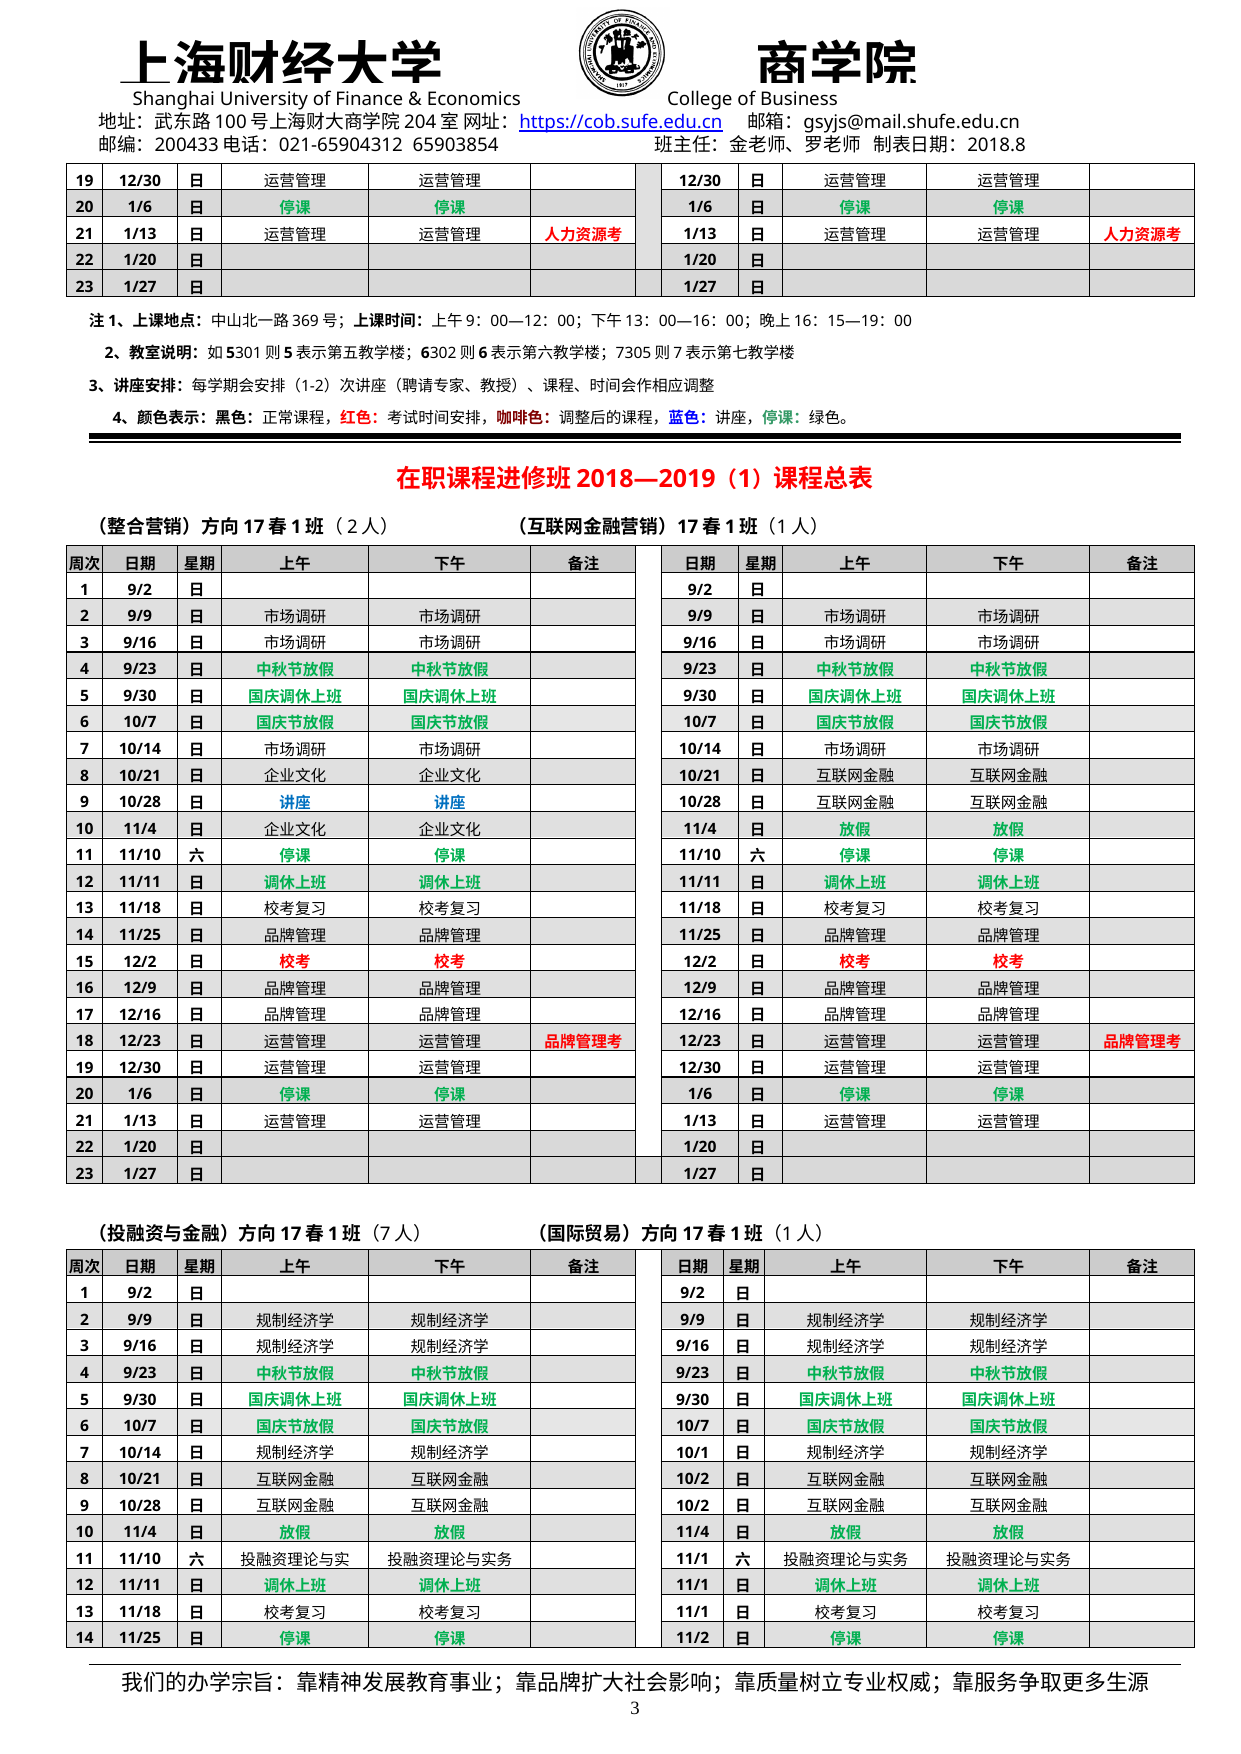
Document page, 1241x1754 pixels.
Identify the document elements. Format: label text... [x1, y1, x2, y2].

table_cell 9/9 [103, 1303, 177, 1328]
table_cell [783, 1157, 926, 1183]
table_cell [369, 1131, 530, 1156]
table_header 上午 [222, 1250, 368, 1275]
table_cell 12/23 [103, 1024, 177, 1050]
table_cell 日 [739, 164, 782, 189]
table_cell 日 [739, 945, 782, 970]
table_cell 10/14 [662, 732, 738, 758]
table_cell 互联网金融 [927, 1462, 1089, 1488]
table_cell 1/13 [662, 217, 738, 242]
table_cell [1090, 653, 1194, 678]
table_cell 停课 [783, 839, 926, 864]
table_cell 10/21 [662, 759, 738, 784]
table_cell 校考复习 [369, 892, 530, 917]
table_cell 21 [67, 1104, 102, 1129]
text （投融资与金融）方向17春1班（7人） （国际贸易）方向17春1班（1人） [89, 1216, 1181, 1249]
table_cell 1 [67, 573, 102, 598]
table_cell 5 [67, 1383, 102, 1408]
table_cell [927, 1276, 1089, 1302]
table_cell 品牌管理考试 [1090, 1024, 1194, 1050]
table_cell [531, 1051, 635, 1076]
table_cell [1090, 1515, 1194, 1541]
table_cell [1090, 1303, 1194, 1328]
table_cell 12/30 [662, 1051, 738, 1076]
table_cell 12/9 [662, 971, 738, 997]
table_cell 8 [67, 759, 102, 784]
table_cell 日 [178, 1622, 221, 1647]
table_cell 规制经济学 [765, 1330, 926, 1355]
table_cell 校考 [783, 945, 926, 970]
table_cell 规制经济学 [222, 1303, 368, 1328]
table_cell 市场调研 [369, 626, 530, 651]
table_cell 运营管理 [783, 1104, 926, 1129]
table_cell 运营管理 [783, 217, 926, 242]
table_cell [531, 1157, 635, 1183]
table_cell 调休上班 [765, 1569, 926, 1594]
table_cell [531, 653, 635, 678]
table_cell 日 [739, 892, 782, 917]
table_cell 10/21 [103, 759, 177, 784]
table_cell 12/23 [662, 1024, 738, 1050]
table_cell 6 [67, 706, 102, 731]
table_cell 人力资源考试 [1090, 217, 1194, 242]
table_cell 日 [724, 1383, 764, 1408]
table_cell 规制经济学 [369, 1330, 530, 1355]
table_cell [636, 270, 661, 296]
table_cell 市场调研 [783, 599, 926, 625]
table_header 星期 [724, 1250, 764, 1275]
table_cell 1/6 [103, 1078, 177, 1103]
table_cell [531, 945, 635, 970]
table_cell 日 [178, 164, 221, 189]
table_cell 互联网金融 [927, 1489, 1089, 1514]
table_cell 日 [178, 1436, 221, 1461]
table_cell [531, 759, 635, 784]
table_cell [927, 244, 1089, 269]
table_cell [1090, 1356, 1194, 1382]
table_cell 日 [178, 945, 221, 970]
table_cell 15 [67, 945, 102, 970]
table_cell 互联网金融 [783, 759, 926, 784]
table_cell 9/16 [662, 1330, 723, 1355]
table_header 下午 [369, 1250, 530, 1275]
table_cell 10/7 [662, 706, 738, 731]
table_cell 规制经济学 [927, 1303, 1089, 1328]
table_cell 9/30 [103, 1383, 177, 1408]
table_cell [369, 573, 530, 598]
table_cell 11/18 [662, 1595, 723, 1621]
table_cell 9/2 [662, 573, 738, 598]
table_cell 日 [178, 626, 221, 651]
text （整合营销）方向 17春1班（ 2人） （互联网金融营销）17春1班（1人） [89, 509, 1181, 542]
table_cell 23 [67, 1157, 102, 1183]
table_cell 日 [724, 1569, 764, 1594]
table_cell [531, 839, 635, 864]
table_cell 日 [724, 1330, 764, 1355]
table_cell 互联网金融 [765, 1462, 926, 1488]
table_cell 日 [739, 270, 782, 296]
table_cell 投融资理论与实务 [927, 1542, 1089, 1567]
table_cell 1/6 [662, 190, 738, 216]
table_cell 日 [178, 1157, 221, 1183]
table_cell [1090, 270, 1194, 296]
table_header 备注 [1090, 546, 1194, 572]
table_cell [1090, 1409, 1194, 1435]
table_cell 日 [178, 1051, 221, 1076]
table_header 下午 [927, 546, 1089, 572]
table_cell 市场调研 [369, 732, 530, 758]
table_cell [531, 865, 635, 891]
table_cell 11 [67, 1542, 102, 1567]
table_cell [1090, 1489, 1194, 1514]
table_cell [531, 1330, 635, 1355]
table_cell [531, 785, 635, 811]
table_cell 日 [178, 785, 221, 811]
table_cell 企业文化 [369, 812, 530, 837]
table_cell 日 [178, 892, 221, 917]
table_cell 校考复习 [765, 1595, 926, 1621]
table_cell 日 [739, 732, 782, 758]
table_cell 8 [67, 1462, 102, 1488]
table_cell [783, 573, 926, 598]
table_cell 校考复习 [222, 1595, 368, 1621]
table_cell 品牌管理 [783, 998, 926, 1023]
table_cell 品牌管理 [927, 971, 1089, 997]
table_cell 中秋节放假 [927, 653, 1089, 678]
table_cell [531, 971, 635, 997]
table_cell 9/30 [662, 1383, 723, 1408]
table_cell 国庆节放假 [222, 706, 368, 731]
table_cell 日 [178, 217, 221, 242]
table_cell 投融资理论与实务 [369, 1542, 530, 1567]
table_cell 日 [178, 653, 221, 678]
table_cell 11/4 [103, 1515, 177, 1541]
table_cell 20 [67, 190, 102, 216]
table_cell 品牌管理 [927, 998, 1089, 1023]
table_cell [531, 918, 635, 944]
table_cell 1/6 [103, 190, 177, 216]
table_cell [1090, 892, 1194, 917]
table_cell 国庆节放假 [369, 1409, 530, 1435]
table_cell 16 [67, 971, 102, 997]
table_cell 日 [739, 1024, 782, 1050]
table_cell 日 [178, 918, 221, 944]
table_cell [531, 1489, 635, 1514]
table_cell 中秋节放假 [369, 1356, 530, 1382]
table_cell 调休上班 [222, 1569, 368, 1594]
table_cell 10/28 [103, 1489, 177, 1514]
table_cell 3 [67, 626, 102, 651]
table_cell 12/30 [103, 164, 177, 189]
table_cell 放假 [783, 812, 926, 837]
table_cell 21 [67, 217, 102, 242]
table_cell 中秋节放假 [783, 653, 926, 678]
table_cell [1090, 1131, 1194, 1156]
table_cell 10/7 [103, 706, 177, 731]
table_cell 规制经济学 [927, 1436, 1089, 1461]
table_cell 日 [724, 1436, 764, 1461]
table_cell 9/9 [662, 1303, 723, 1328]
table_cell 1/13 [662, 1104, 738, 1129]
table_header [636, 546, 661, 1156]
table_cell 调休上班 [927, 1569, 1089, 1594]
table_cell 停课 [222, 1078, 368, 1103]
table_cell 10/28 [662, 785, 738, 811]
table_cell 10/7 [662, 1409, 723, 1435]
table_cell 调休上班 [783, 865, 926, 891]
table_cell 停课 [369, 1622, 530, 1647]
table_cell 9/23 [662, 1356, 723, 1382]
table_cell [927, 1157, 1089, 1183]
table_cell 规制经济学 [369, 1303, 530, 1328]
table_cell 运营管理 [222, 1104, 368, 1129]
table_cell 9/16 [103, 1330, 177, 1355]
table_header 上午 [783, 546, 926, 572]
table_cell [1090, 1051, 1194, 1076]
table_cell 停课 [369, 1078, 530, 1103]
table_cell 日 [739, 217, 782, 242]
table_cell 市场调研 [927, 626, 1089, 651]
table_cell [222, 270, 368, 296]
table_cell 4 [67, 1356, 102, 1382]
table_cell 互联网金融 [765, 1489, 926, 1514]
table_cell [636, 1157, 661, 1183]
table_cell 运营管理 [369, 1104, 530, 1129]
table_cell 品牌管理 [369, 918, 530, 944]
table_cell [531, 1303, 635, 1328]
table_cell 校考复习 [222, 892, 368, 917]
table_cell 市场调研 [222, 732, 368, 758]
table_cell 互联网金融 [783, 785, 926, 811]
table_cell [1090, 164, 1194, 189]
table_cell 运营管理 [222, 1051, 368, 1076]
table_cell 国庆调休上班 [369, 679, 530, 704]
text 3、讲座安排：每学期会安排（1-2）次讲座（聘请专家、教授）、课程、时间会作相应调整 [89, 368, 1181, 401]
table_cell [531, 1569, 635, 1594]
table_cell 品牌管理 [222, 918, 368, 944]
table_cell [1090, 1436, 1194, 1461]
table_cell 讲座 [222, 785, 368, 811]
table_header 周次 [67, 1250, 102, 1275]
table_cell 国庆调休上班 [369, 1383, 530, 1408]
table_cell [531, 573, 635, 598]
table_cell 日 [178, 1383, 221, 1408]
table_cell 市场调研 [927, 732, 1089, 758]
table_cell [1090, 706, 1194, 731]
table_cell 4 [67, 653, 102, 678]
table_cell 品牌管理 [783, 918, 926, 944]
table_cell 国庆节放假 [222, 1409, 368, 1435]
table_cell 14 [67, 918, 102, 944]
table_cell 品牌管理 [369, 971, 530, 997]
table_cell 13 [67, 892, 102, 917]
table_cell 市场调研 [783, 626, 926, 651]
table_cell 国庆调休上班 [222, 1383, 368, 1408]
table_cell 日 [739, 918, 782, 944]
table_cell 国庆调休上班 [783, 679, 926, 704]
table_cell [531, 1078, 635, 1103]
table_cell [1090, 599, 1194, 625]
table_cell 品牌管理 [369, 998, 530, 1023]
table_cell 19 [67, 1051, 102, 1076]
table_cell 日 [739, 190, 782, 216]
table_cell 10 [67, 812, 102, 837]
table_header 备注 [1090, 1250, 1194, 1275]
table_cell 日 [724, 1595, 764, 1621]
table_cell 1/13 [103, 217, 177, 242]
table_cell 10/7 [103, 1409, 177, 1435]
table_cell 运营管理 [927, 1051, 1089, 1076]
table_cell [1090, 839, 1194, 864]
table_cell 市场调研 [222, 599, 368, 625]
table_cell 停课 [222, 190, 368, 216]
table_cell 运营管理 [369, 1024, 530, 1050]
table_cell [531, 1356, 635, 1382]
table_cell 品牌管理 [783, 971, 926, 997]
table_cell 日 [739, 1104, 782, 1129]
table_cell [222, 1131, 368, 1156]
table_cell 12/16 [103, 998, 177, 1023]
table_cell [1090, 918, 1194, 944]
table_cell [531, 1104, 635, 1129]
table_cell 放假 [369, 1515, 530, 1541]
table_cell 11/10 [662, 839, 738, 864]
table_cell 投融资理论与实务 [765, 1542, 926, 1567]
table_cell 校考 [927, 945, 1089, 970]
table_cell [531, 892, 635, 917]
table_cell 7 [67, 732, 102, 758]
table_cell 1/27 [103, 270, 177, 296]
table_cell 放假 [765, 1515, 926, 1541]
table_cell 1/20 [662, 244, 738, 269]
table_cell 放假 [222, 1515, 368, 1541]
table_cell 11/11 [103, 1569, 177, 1594]
table_cell 18 [67, 1024, 102, 1050]
table_cell 11/25 [103, 1622, 177, 1647]
table_cell [1090, 626, 1194, 651]
table_cell 日 [178, 244, 221, 269]
table_cell 日 [739, 679, 782, 704]
table_cell 9/30 [103, 679, 177, 704]
table_cell 日 [739, 706, 782, 731]
table_cell 国庆节放假 [765, 1409, 926, 1435]
table_cell 市场调研 [783, 732, 926, 758]
table_cell [531, 1462, 635, 1488]
table_cell [369, 1276, 530, 1302]
table_cell 运营管理 [369, 164, 530, 189]
table_cell 1/27 [662, 1157, 738, 1183]
table_cell 停课 [369, 839, 530, 864]
table_cell 规制经济学 [222, 1436, 368, 1461]
table_cell 运营管理 [927, 217, 1089, 242]
table_cell 9/16 [103, 626, 177, 651]
table_cell 1/20 [662, 1131, 738, 1156]
table_cell 国庆调休上班 [765, 1383, 926, 1408]
table_cell 日 [178, 865, 221, 891]
table_cell 互联网金融 [369, 1462, 530, 1488]
table_cell 日 [178, 599, 221, 625]
table_cell 9/23 [103, 1356, 177, 1382]
table_cell 11/25 [662, 918, 738, 944]
table_cell 放假 [927, 812, 1089, 837]
table_header 备注 [531, 1250, 635, 1275]
table_cell 日 [724, 1622, 764, 1647]
table_cell 日 [178, 971, 221, 997]
table_cell 日 [178, 270, 221, 296]
table_cell 国庆调休上班 [222, 679, 368, 704]
table_cell 9/2 [103, 573, 177, 598]
table_cell 日 [178, 1104, 221, 1129]
table_cell [531, 164, 635, 189]
table_cell 日 [739, 759, 782, 784]
table_cell 11/11 [662, 1569, 723, 1594]
table_header 星期 [178, 1250, 221, 1275]
table_cell 2 [67, 599, 102, 625]
text 注 1、上课地点：中山北一路369号；上课时间：上午9：00—12：00；下午13：00—16：00；晚上16：15—19：00 [89, 303, 1181, 336]
table_cell [531, 599, 635, 625]
table_cell 9/9 [103, 599, 177, 625]
table_cell 11/18 [103, 1595, 177, 1621]
table_cell 日 [178, 1356, 221, 1382]
table_cell 9/30 [662, 679, 738, 704]
table_cell 9/2 [103, 1276, 177, 1302]
table_cell 停课 [765, 1622, 926, 1647]
table_cell [531, 1276, 635, 1302]
table_cell 六 [724, 1542, 764, 1567]
table_cell 规制经济学 [369, 1436, 530, 1461]
table_cell [1090, 785, 1194, 811]
table_cell 国庆调休上班 [927, 679, 1089, 704]
table_cell 11/25 [103, 918, 177, 944]
table_cell 11/10 [103, 1542, 177, 1567]
table_cell [531, 244, 635, 269]
table_cell 中秋节放假 [369, 653, 530, 678]
table_cell 中秋节放假 [222, 1356, 368, 1382]
table_cell 17 [67, 998, 102, 1023]
table_cell 中秋节放假 [222, 653, 368, 678]
table_cell 9/23 [662, 653, 738, 678]
table_cell [531, 1436, 635, 1461]
table_cell [1090, 1595, 1194, 1621]
table_cell 7 [67, 1436, 102, 1461]
table_cell 互联网金融 [222, 1462, 368, 1488]
table_cell 日 [724, 1462, 764, 1488]
text 2、教室说明：如5301则5表示第五教学楼；6302则6表示第六教学楼；7305则7表示第七教学楼 [89, 336, 1181, 368]
table_cell 中秋节放假 [765, 1356, 926, 1382]
table_cell 规制经济学 [222, 1330, 368, 1355]
table_cell 日 [178, 1409, 221, 1435]
table_header 下午 [927, 1250, 1089, 1275]
table_cell 12 [67, 865, 102, 891]
table_cell 1/27 [103, 1157, 177, 1183]
table_cell 日 [178, 573, 221, 598]
table_cell 23 [67, 270, 102, 296]
table_cell [1090, 1330, 1194, 1355]
table_cell [1090, 1078, 1194, 1103]
table_cell 日 [739, 599, 782, 625]
table_cell 日 [739, 573, 782, 598]
table_cell [222, 244, 368, 269]
table_cell 互联网金融 [927, 785, 1089, 811]
table_cell 10/28 [662, 1489, 723, 1514]
table_cell 6 [67, 1409, 102, 1435]
table_cell 日 [178, 706, 221, 731]
table_cell [1090, 865, 1194, 891]
table_cell 日 [724, 1276, 764, 1302]
table_cell [1090, 1157, 1194, 1183]
table_cell [531, 679, 635, 704]
table_cell [1090, 573, 1194, 598]
table_cell 10/28 [103, 785, 177, 811]
table_header 备注 [531, 546, 635, 572]
table_cell [1090, 244, 1194, 269]
table_cell 11/10 [103, 839, 177, 864]
table_cell 投融资理论与实务 [222, 1542, 368, 1567]
table_cell 规制经济学 [927, 1330, 1089, 1355]
table_cell 日 [178, 1569, 221, 1594]
table_cell 运营管理 [783, 1051, 926, 1076]
table_cell 国庆节放假 [783, 706, 926, 731]
table_cell [531, 1595, 635, 1621]
table_cell 日 [178, 190, 221, 216]
table_cell 日 [739, 1078, 782, 1103]
table_cell 停课 [222, 1622, 368, 1647]
table_cell 品牌管理 [927, 918, 1089, 944]
table_cell 日 [724, 1515, 764, 1541]
table_cell 10/21 [662, 1462, 723, 1488]
table_cell 校考 [222, 945, 368, 970]
table_cell [1090, 759, 1194, 784]
table_header 星期 [739, 546, 782, 572]
table_cell 日 [739, 785, 782, 811]
table_cell 互联网金融 [369, 1489, 530, 1514]
table_cell [1090, 732, 1194, 758]
table_cell 运营管理 [222, 217, 368, 242]
table_cell 11/11 [662, 865, 738, 891]
table_cell 日 [739, 244, 782, 269]
table_cell 日 [739, 1157, 782, 1183]
table_cell 停课 [222, 839, 368, 864]
table_cell [1090, 1569, 1194, 1594]
table_cell 日 [724, 1489, 764, 1514]
table_cell [927, 270, 1089, 296]
table_cell 日 [178, 812, 221, 837]
table_cell [927, 573, 1089, 598]
table_cell 日 [178, 1024, 221, 1050]
table_cell 9/23 [103, 653, 177, 678]
table_cell 1/27 [662, 270, 738, 296]
table_cell [531, 706, 635, 731]
table_cell 品牌管理考试 [531, 1024, 635, 1050]
table_cell 22 [67, 244, 102, 269]
table_cell 日 [739, 653, 782, 678]
table_cell [531, 1383, 635, 1408]
table_cell [222, 573, 368, 598]
table_cell 11/18 [662, 892, 738, 917]
table_cell 校考 [369, 945, 530, 970]
table_cell 日 [178, 759, 221, 784]
table_cell [531, 1542, 635, 1567]
table_cell 11/25 [662, 1622, 723, 1647]
text 在职课程进修班2018—2019（1）课程总表 [89, 443, 1181, 509]
table_cell 品牌管理 [222, 971, 368, 997]
table_cell [1090, 1622, 1194, 1647]
table_cell 日 [739, 1051, 782, 1076]
table_cell 5 [67, 679, 102, 704]
table_cell 10/14 [662, 1436, 723, 1461]
table_cell 日 [739, 812, 782, 837]
table_cell 停课 [927, 190, 1089, 216]
table_cell 13 [67, 1595, 102, 1621]
table_header 上午 [222, 546, 368, 572]
table_cell 11/18 [103, 892, 177, 917]
table_cell [1090, 1542, 1194, 1567]
table_cell 1/6 [662, 1078, 738, 1103]
table_cell [1090, 945, 1194, 970]
table_cell 10/21 [103, 1462, 177, 1488]
table_cell 运营管理 [783, 1024, 926, 1050]
table_cell 10/14 [103, 1436, 177, 1461]
table_cell 国庆节放假 [369, 706, 530, 731]
table_cell 20 [67, 1078, 102, 1103]
table_cell 互联网金融 [222, 1489, 368, 1514]
table_cell [531, 270, 635, 296]
table_header 星期 [178, 546, 221, 572]
table_cell 国庆节放假 [927, 1409, 1089, 1435]
table_cell 11/4 [662, 1515, 723, 1541]
table_cell [531, 1131, 635, 1156]
table_cell 放假 [927, 1515, 1089, 1541]
table_cell 运营管理 [927, 164, 1089, 189]
table_cell [1090, 812, 1194, 837]
table_cell 国庆节放假 [927, 706, 1089, 731]
table_cell 企业文化 [222, 812, 368, 837]
table_cell 停课 [783, 1078, 926, 1103]
table_cell 规制经济学 [765, 1303, 926, 1328]
table_header [636, 1250, 661, 1647]
table_cell 12/30 [662, 164, 738, 189]
table_cell 运营管理 [369, 1051, 530, 1076]
table_cell 校考复习 [927, 892, 1089, 917]
table_cell [531, 190, 635, 216]
table_cell [531, 812, 635, 837]
table_cell [765, 1276, 926, 1302]
table_cell 品牌管理 [222, 998, 368, 1023]
table_cell [783, 270, 926, 296]
table_cell 9 [67, 785, 102, 811]
table_cell [1090, 190, 1194, 216]
table_cell 中秋节放假 [927, 1356, 1089, 1382]
table_cell 市场调研 [222, 626, 368, 651]
table_cell [1090, 679, 1194, 704]
table_cell 日 [739, 971, 782, 997]
table_cell 停课 [783, 190, 926, 216]
table_cell 11/11 [103, 865, 177, 891]
table_cell 日 [178, 1131, 221, 1156]
table_cell 9/9 [662, 599, 738, 625]
table_cell 14 [67, 1622, 102, 1647]
table_header 日期 [662, 1250, 723, 1275]
table_cell 调休上班 [222, 865, 368, 891]
table_header 日期 [103, 546, 177, 572]
table_cell 校考复习 [369, 1595, 530, 1621]
table_cell 企业文化 [369, 759, 530, 784]
table_cell 11 [67, 839, 102, 864]
table_cell 运营管理 [222, 164, 368, 189]
table_cell 1/20 [103, 1131, 177, 1156]
table_cell 12/16 [662, 998, 738, 1023]
table_cell 停课 [927, 1078, 1089, 1103]
table_cell 12/2 [103, 945, 177, 970]
table_cell 22 [67, 1131, 102, 1156]
table_cell 运营管理 [222, 1024, 368, 1050]
table_cell 12 [67, 1569, 102, 1594]
table_cell 日 [739, 626, 782, 651]
table_cell 2 [67, 1303, 102, 1328]
table_cell 企业文化 [222, 759, 368, 784]
table_cell [369, 270, 530, 296]
table_cell 12/9 [103, 971, 177, 997]
table_cell 运营管理 [927, 1024, 1089, 1050]
table_cell [783, 1131, 926, 1156]
table_cell [1090, 971, 1194, 997]
table_cell 10/14 [103, 732, 177, 758]
table_cell [531, 1409, 635, 1435]
table_header 上午 [765, 1250, 926, 1275]
table_header 日期 [103, 1250, 177, 1275]
table_cell 日 [739, 1131, 782, 1156]
table_cell [1090, 1276, 1194, 1302]
table_cell 日 [724, 1356, 764, 1382]
table_cell [531, 732, 635, 758]
table_cell [222, 1276, 368, 1302]
table_cell 日 [178, 1078, 221, 1103]
table_cell [1090, 998, 1194, 1023]
table_cell [531, 626, 635, 651]
table_cell 互联网金融 [927, 759, 1089, 784]
table_cell 日 [178, 1303, 221, 1328]
table_cell [1090, 1462, 1194, 1488]
table_cell 讲座 [369, 785, 530, 811]
table_cell 日 [178, 732, 221, 758]
text 4、颜色表示：黑色：正常课程，红色：考试时间安排，咖啡色：调整后的课程，蓝色：讲座，停课：绿色。 [89, 401, 1181, 433]
table_cell 停课 [927, 1622, 1089, 1647]
table_cell 10 [67, 1515, 102, 1541]
table_cell 运营管理 [783, 164, 926, 189]
table_cell [369, 244, 530, 269]
table_header 周次 [67, 546, 102, 572]
table_cell 人力资源考试 [531, 217, 635, 242]
table_cell 1 [67, 1276, 102, 1302]
table_cell 市场调研 [927, 599, 1089, 625]
table_cell [1090, 1104, 1194, 1129]
table_cell 市场调研 [369, 599, 530, 625]
table_cell 日 [178, 1462, 221, 1488]
table_cell 1/20 [103, 244, 177, 269]
table_cell 1/13 [103, 1104, 177, 1129]
table_cell 12/2 [662, 945, 738, 970]
table_cell 日 [178, 1276, 221, 1302]
table_cell 日 [178, 1489, 221, 1514]
table_cell 日 [178, 1515, 221, 1541]
table_header 下午 [369, 546, 530, 572]
table_cell 日 [739, 865, 782, 891]
table_cell 9/2 [662, 1276, 723, 1302]
table_cell 3 [67, 1330, 102, 1355]
table_cell 停课 [369, 190, 530, 216]
table_cell 日 [178, 679, 221, 704]
table_cell 六 [739, 839, 782, 864]
table_cell 校考复习 [927, 1595, 1089, 1621]
table_cell 日 [724, 1409, 764, 1435]
table_cell 规制经济学 [765, 1436, 926, 1461]
table_cell 调休上班 [927, 865, 1089, 891]
table_cell [531, 998, 635, 1023]
table_cell 校考复习 [783, 892, 926, 917]
table_cell [222, 1157, 368, 1183]
table_cell 六 [178, 839, 221, 864]
table_cell 六 [178, 1542, 221, 1567]
table_cell 11/4 [103, 812, 177, 837]
table_cell [531, 1515, 635, 1541]
table_cell [1090, 1383, 1194, 1408]
table_cell 11/4 [662, 812, 738, 837]
table_cell 12/30 [103, 1051, 177, 1076]
table_cell 9 [67, 1489, 102, 1514]
table_header 日期 [662, 546, 738, 572]
table_cell 11/10 [662, 1542, 723, 1567]
table_cell 调休上班 [369, 1569, 530, 1594]
table_cell 19 [67, 164, 102, 189]
table_cell 日 [739, 998, 782, 1023]
table_cell [927, 1131, 1089, 1156]
table_cell 国庆调休上班 [927, 1383, 1089, 1408]
table_cell 日 [178, 1595, 221, 1621]
table_cell [531, 1622, 635, 1647]
table_cell [783, 244, 926, 269]
table_cell 日 [178, 998, 221, 1023]
table_cell 停课 [927, 839, 1089, 864]
table_cell 9/16 [662, 626, 738, 651]
table_cell 日 [178, 1330, 221, 1355]
table_cell 日 [724, 1303, 764, 1328]
table_cell [369, 1157, 530, 1183]
table_cell 运营管理 [369, 217, 530, 242]
table_cell 调休上班 [369, 865, 530, 891]
table_cell 运营管理 [927, 1104, 1089, 1129]
